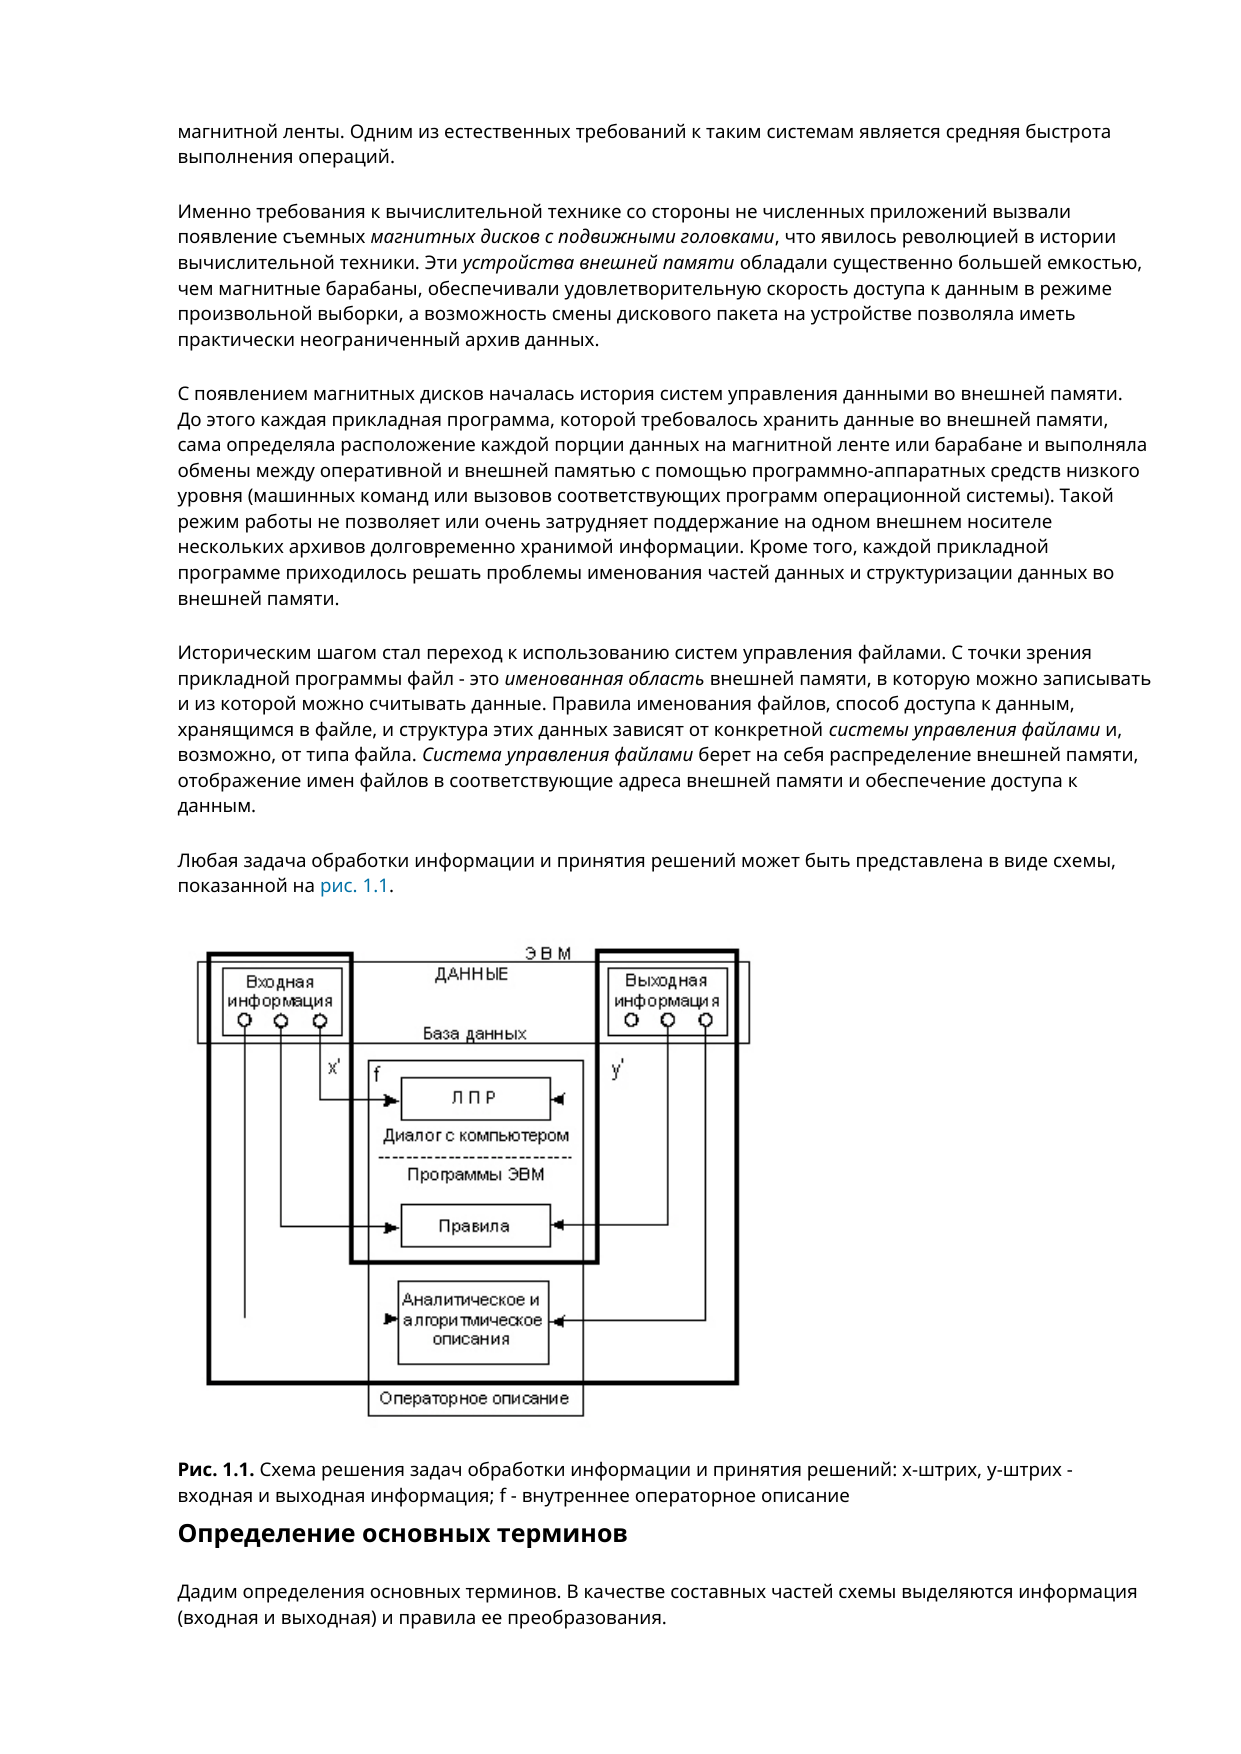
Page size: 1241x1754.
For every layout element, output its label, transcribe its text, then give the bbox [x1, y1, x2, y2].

text Определение основных терминов [177, 1515, 1152, 1549]
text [177, 118, 1152, 169]
text Дадим определения основных терминов. В качестве составных частей схемы выделяются информация (входная и выходная) и правила ее преобразования. [177, 1578, 1152, 1629]
text Любая задача обработки информации и принятия решений может быть представлена в виде схемы, показанной на рис. 1.1. [177, 847, 1152, 898]
text Рис. 1.1. Схема решения задач обработки информации и принятия решений: x-штрих, y-штрих - входная и выходная информация; f - внутреннее операторное описание [177, 1431, 1152, 1507]
text С появлением магнитных дисков началась история систем управления данными во внешней памяти. До этого каждая прикладная программа, которой требовалось хранить данные во внешней памяти, сама определяла расположение каждой порции данных на магнитной ленте или барабане и выполняла обмены между оперативной и внешней памятью с помощью программно-аппаратных средств низкого уровня (машинных команд или вызовов соответствующих программ операционной системы). Такой режим работы не позволяет или очень затрудняет поддержание на одном внешнем носителе нескольких архивов долговременно хранимой информации. Кроме того, каждой прикладной программе приходилось решать проблемы именования частей данных и структуризации данных во внешней памяти. [177, 381, 1152, 610]
text Именно требования к вычислительной технике со стороны не численных приложений вызвали появление съемных магнитных дисков с подвижными головками, что явилось революцией в истории вычислительной техники. Эти устройства внешней памяти обладали существенно большей емкостью, чем магнитные барабаны, обеспечивали удовлетворительную скорость доступа к данным в режиме произвольной выборки, а возможность смены дискового пакета на устройстве позволяла иметь практически неограниченный архив данных. [177, 198, 1152, 351]
picture [177, 927, 766, 1431]
text Историческим шагом стал переход к использованию систем управления файлами. С точки зрения прикладной программы файл - это именованная область внешней памяти, в которую можно записывать и из которой можно считывать данные. Правила именования файлов, способ доступа к данным, хранящимся в файле, и структура этих данных зависят от конкретной системы управления файлами и, возможно, от типа файла. Система управления файлами берет на себя распределение внешней памяти, отображение имен файлов в соответствующие адреса внешней памяти и обеспечение доступа к данным. [177, 639, 1152, 818]
